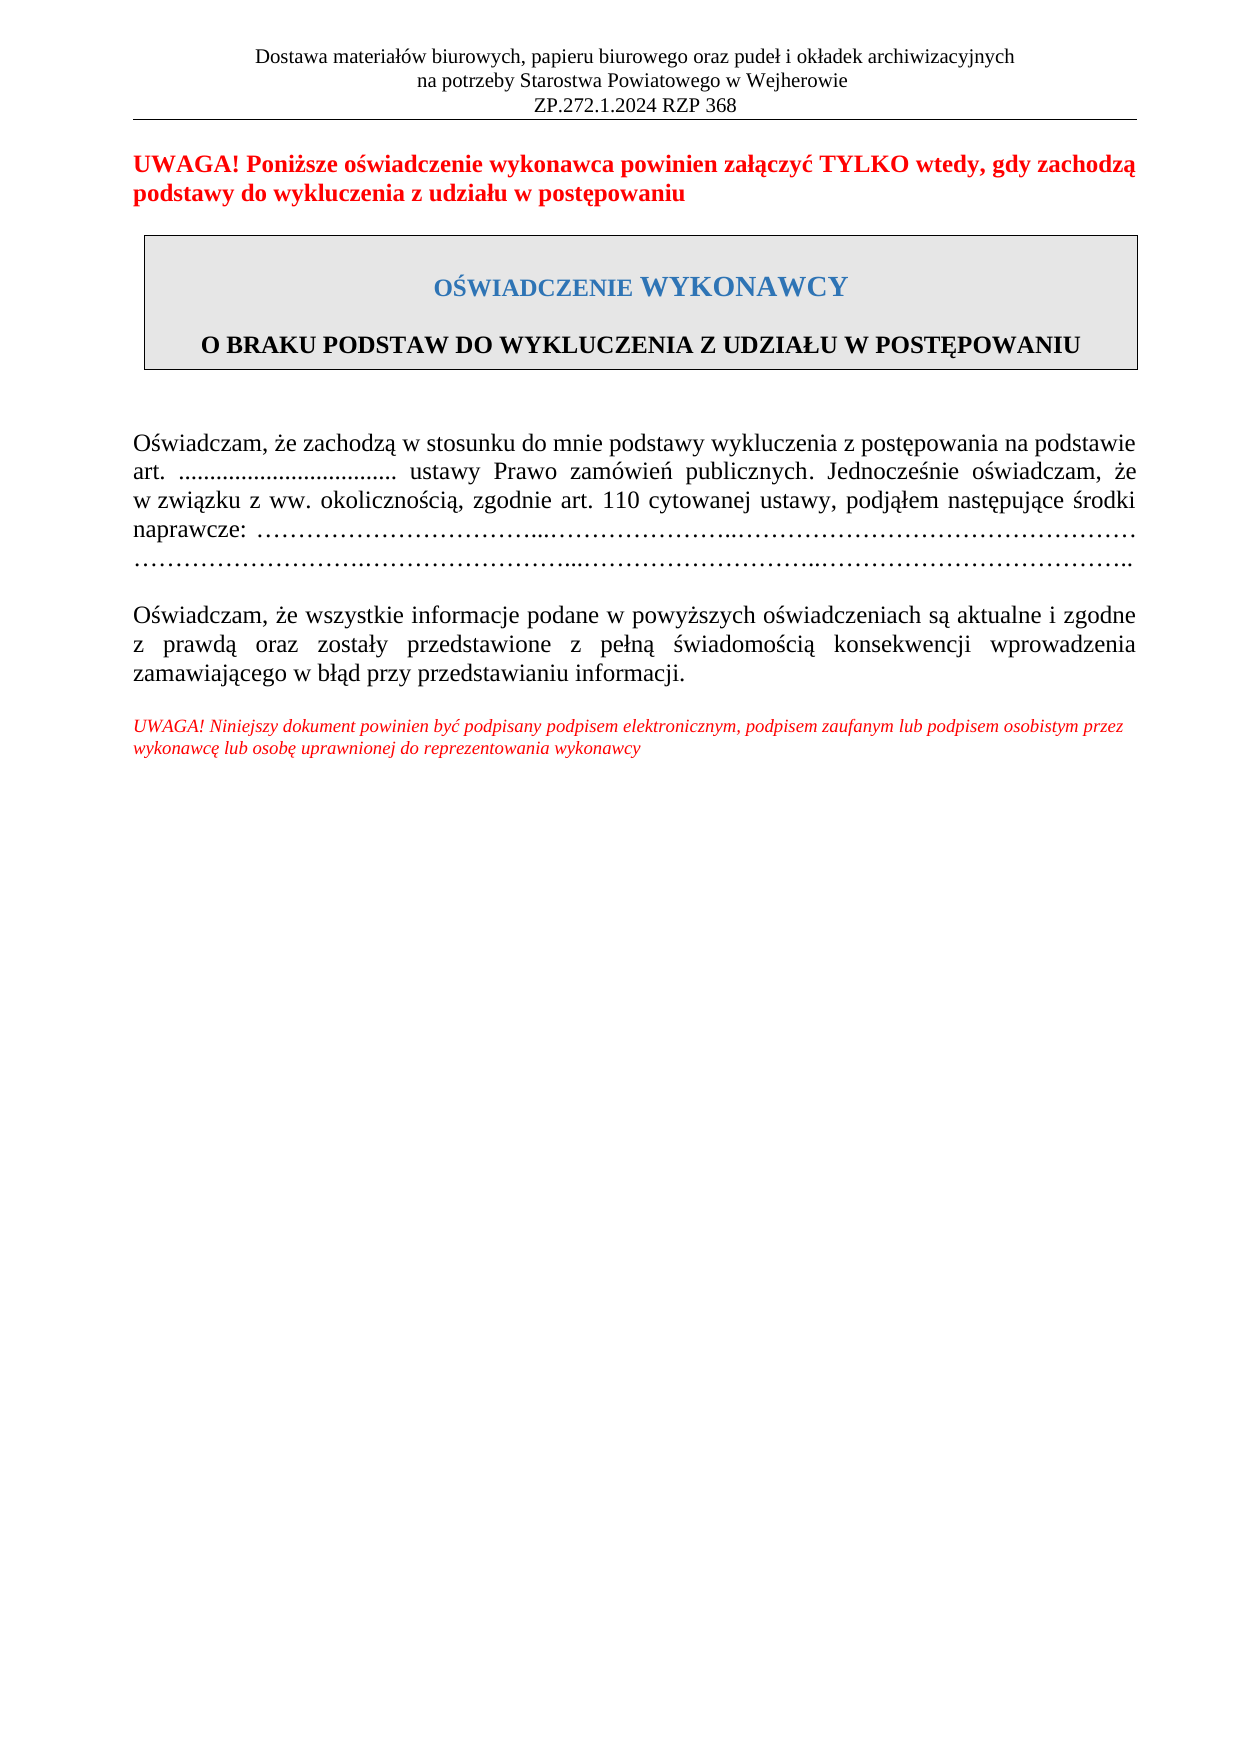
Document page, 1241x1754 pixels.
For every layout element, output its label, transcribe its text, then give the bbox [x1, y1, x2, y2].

text UWAGA! Niniejszy dokument powinien być podpisany podpisem elektronicznym, podpisem zaufanym lub podpisem osobistym przez wykonawcę lub osobę uprawnionej do reprezentowania wykonawcy [133, 715, 1137, 758]
text UWAGA! Poniższe oświadczenie wykonawca powinien załączyć TYLKO wtedy, gdy zachodzą podstawy do wykluczenia z udziału w postępowaniu [133, 149, 1137, 206]
table_header OŚWIADCZENIE WYKONAWCY O BRAKU PODSTAW DO WYKLUCZENIA Z UDZIAŁU W POSTĘPOWANIU [145, 236, 1137, 369]
text Oświadczam, że wszystkie informacje podane w powyższych oświadczeniach są aktualne i zgodne z prawdą oraz zostały przedstawione z pełną świadomością konsekwencji wprowadzenia zamawiającego w błąd przy przedstawianiu informacji. [133, 600, 1137, 686]
text Oświadczam, że zachodzą w stosunku do mnie podstawy wykluczenia z postępowania na podstawie art. ................................... ustawy Prawo zamówień publicznych. Jednocześnie oświadczam, że w związku z ww. okolicznością, zgodnie art. 110 cytowanej ustawy, podjąłem następujące środki naprawcze: ……………………………...…………………..………………………………………… ……………………….……………………...………………………..……………………………….. [133, 428, 1137, 571]
